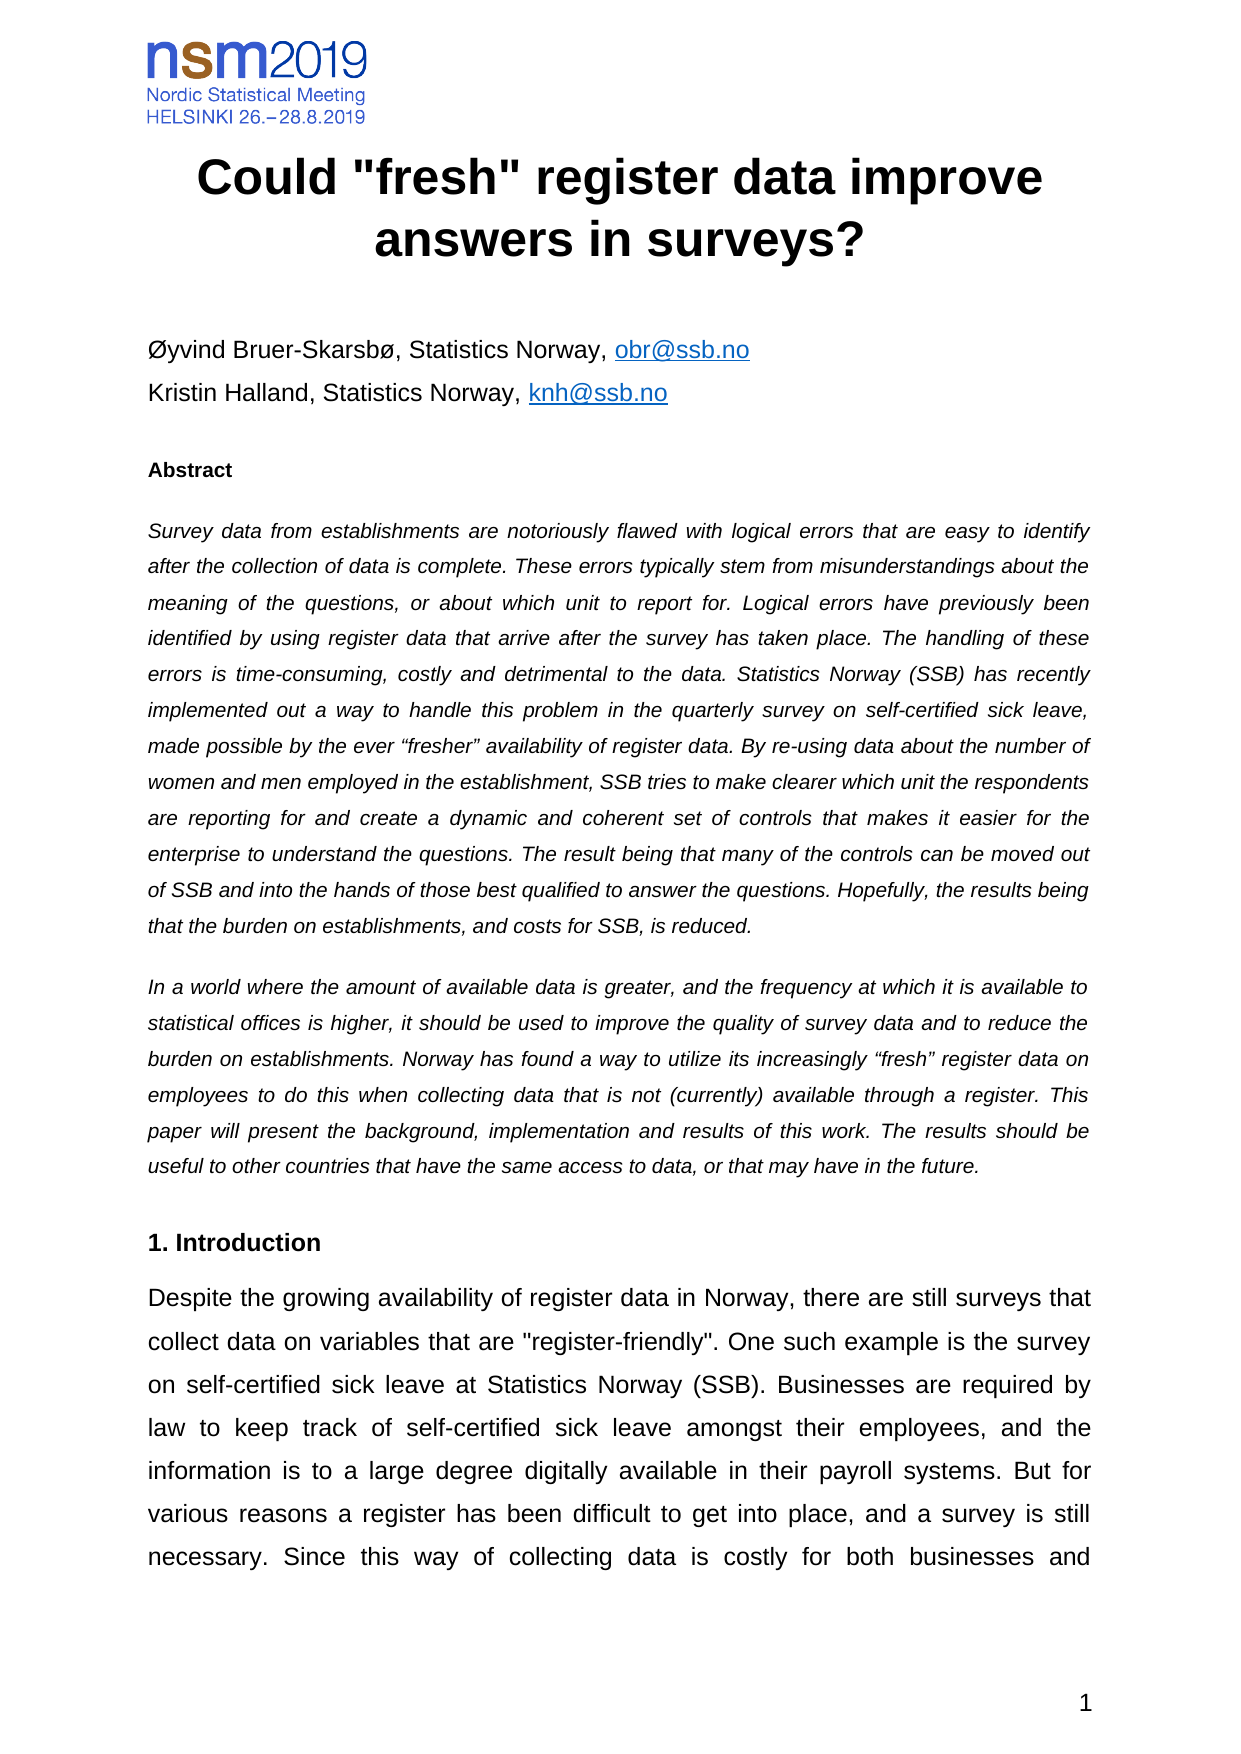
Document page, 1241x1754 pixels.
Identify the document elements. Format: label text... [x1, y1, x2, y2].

picture [147, 41, 367, 124]
text Kristin Halland, Statistics Norway, knh@ssb.no [148, 378, 1093, 407]
text Survey data from establishments are notoriously flawed with logical errors that are easy to identify after the collection of data is complete. These errors typically stem from misunderstandings about the meaning of the questions, or about which unit to report for. Logical errors have previously been identified by using register data that arrive after the survey has taken place. The handling of these errors is time-consuming, costly and detrimental to the data. Statistics Norway (SSB) has recently implemented out a way to handle this problem in the quarterly survey on self-certified sick leave, made possible by the ever “fresher” availability of register data. By re-using data about the number of women and men employed in the establishment, SSB tries to make clearer which unit the respondents are reporting for and create a dynamic and coherent set of controls that makes it easier for the enterprise to understand the questions. The result being that many of the controls can be moved out of SSB and into the hands of those best qualified to answer the questions. Hopefully, the results being that the burden on establishments, and costs for SSB, is reduced. [148, 518, 1093, 938]
text 1. Introduction [148, 1228, 1093, 1257]
text Abstract [148, 457, 1093, 481]
text Could "fresh" register data improve answers in surveys? [148, 148, 1093, 267]
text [148, 1283, 1093, 1571]
text Øyvind Bruer-Skarsbø, Statistics Norway, obr@ssb.no [148, 335, 1093, 364]
text In a world where the amount of available data is greater, and the frequency at which it is available to statistical offices is higher, it should be used to improve the quality of survey data and to reduce the burden on establishments. Norway has found a way to utilize its increasingly “fresh” register data on employees to do this when collecting data that is not (currently) available through a register. This paper will present the background, implementation and results of this work. The results should be useful to other countries that have the same access to data, or that may have in the future. [148, 975, 1093, 1178]
